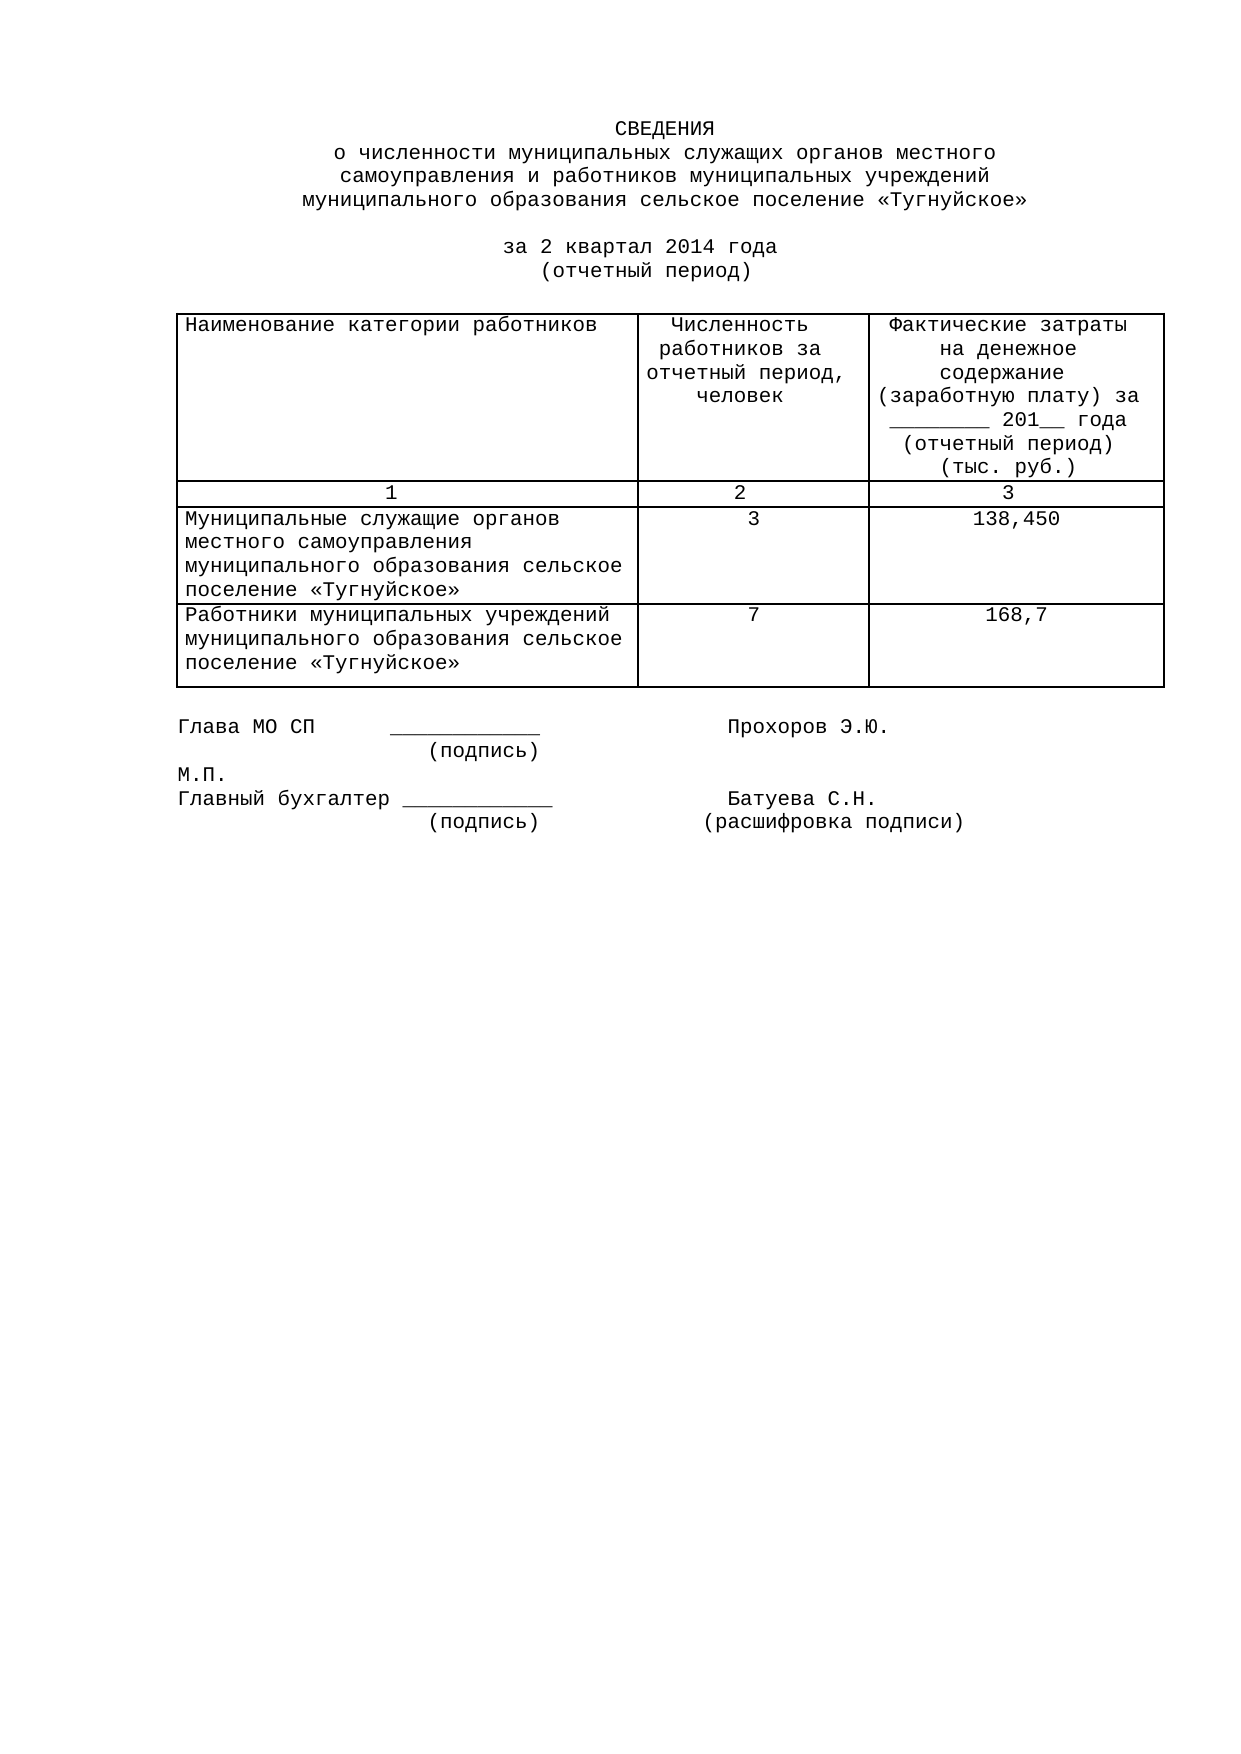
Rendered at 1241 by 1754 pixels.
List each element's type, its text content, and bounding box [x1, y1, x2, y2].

table_cell 3 [639, 508, 868, 602]
table_header Наименование категории работников [178, 315, 637, 480]
text самоуправления и работников муниципальных учреждений [177, 165, 1152, 189]
text (подпись) (расшифровка подписи) [177, 811, 1152, 835]
table_cell Муниципальные служащие органов местного самоуправления муниципального образования сельское поселение «Тугнуйское» [178, 508, 637, 602]
text (подпись) [177, 740, 1152, 764]
text Глава МО СП ____________ Прохоров Э.Ю. [177, 717, 1152, 740]
table_cell Работники муниципальных учреждений муниципального образования сельское поселение «Тугнуйское» [178, 605, 637, 686]
table_cell 138,450 [870, 508, 1163, 602]
text муниципального образования сельское поселение «Тугнуйское» [177, 189, 1152, 213]
table_cell 7 [639, 605, 868, 686]
table_header Фактические затраты на денежное содержание (заработную плату) за ________ 201__ года (отчетный период) (тыс. руб.) [870, 315, 1163, 480]
text за 2 квартал 2014 года [177, 236, 1152, 260]
text М.П. [177, 764, 1152, 787]
text СВЕДЕНИЯ [177, 118, 1152, 142]
table_cell 3 [870, 482, 1163, 506]
table_cell 2 [639, 482, 868, 506]
text о численности муниципальных служащих органов местного [177, 142, 1152, 165]
text (отчетный период) [177, 260, 1152, 284]
text Главный бухгалтер ____________ Батуева С.Н. [177, 787, 1152, 811]
table_cell 168,7 [870, 605, 1163, 686]
table_cell 1 [178, 482, 637, 506]
table_header Численность работников за отчетный период, человек [639, 315, 868, 480]
